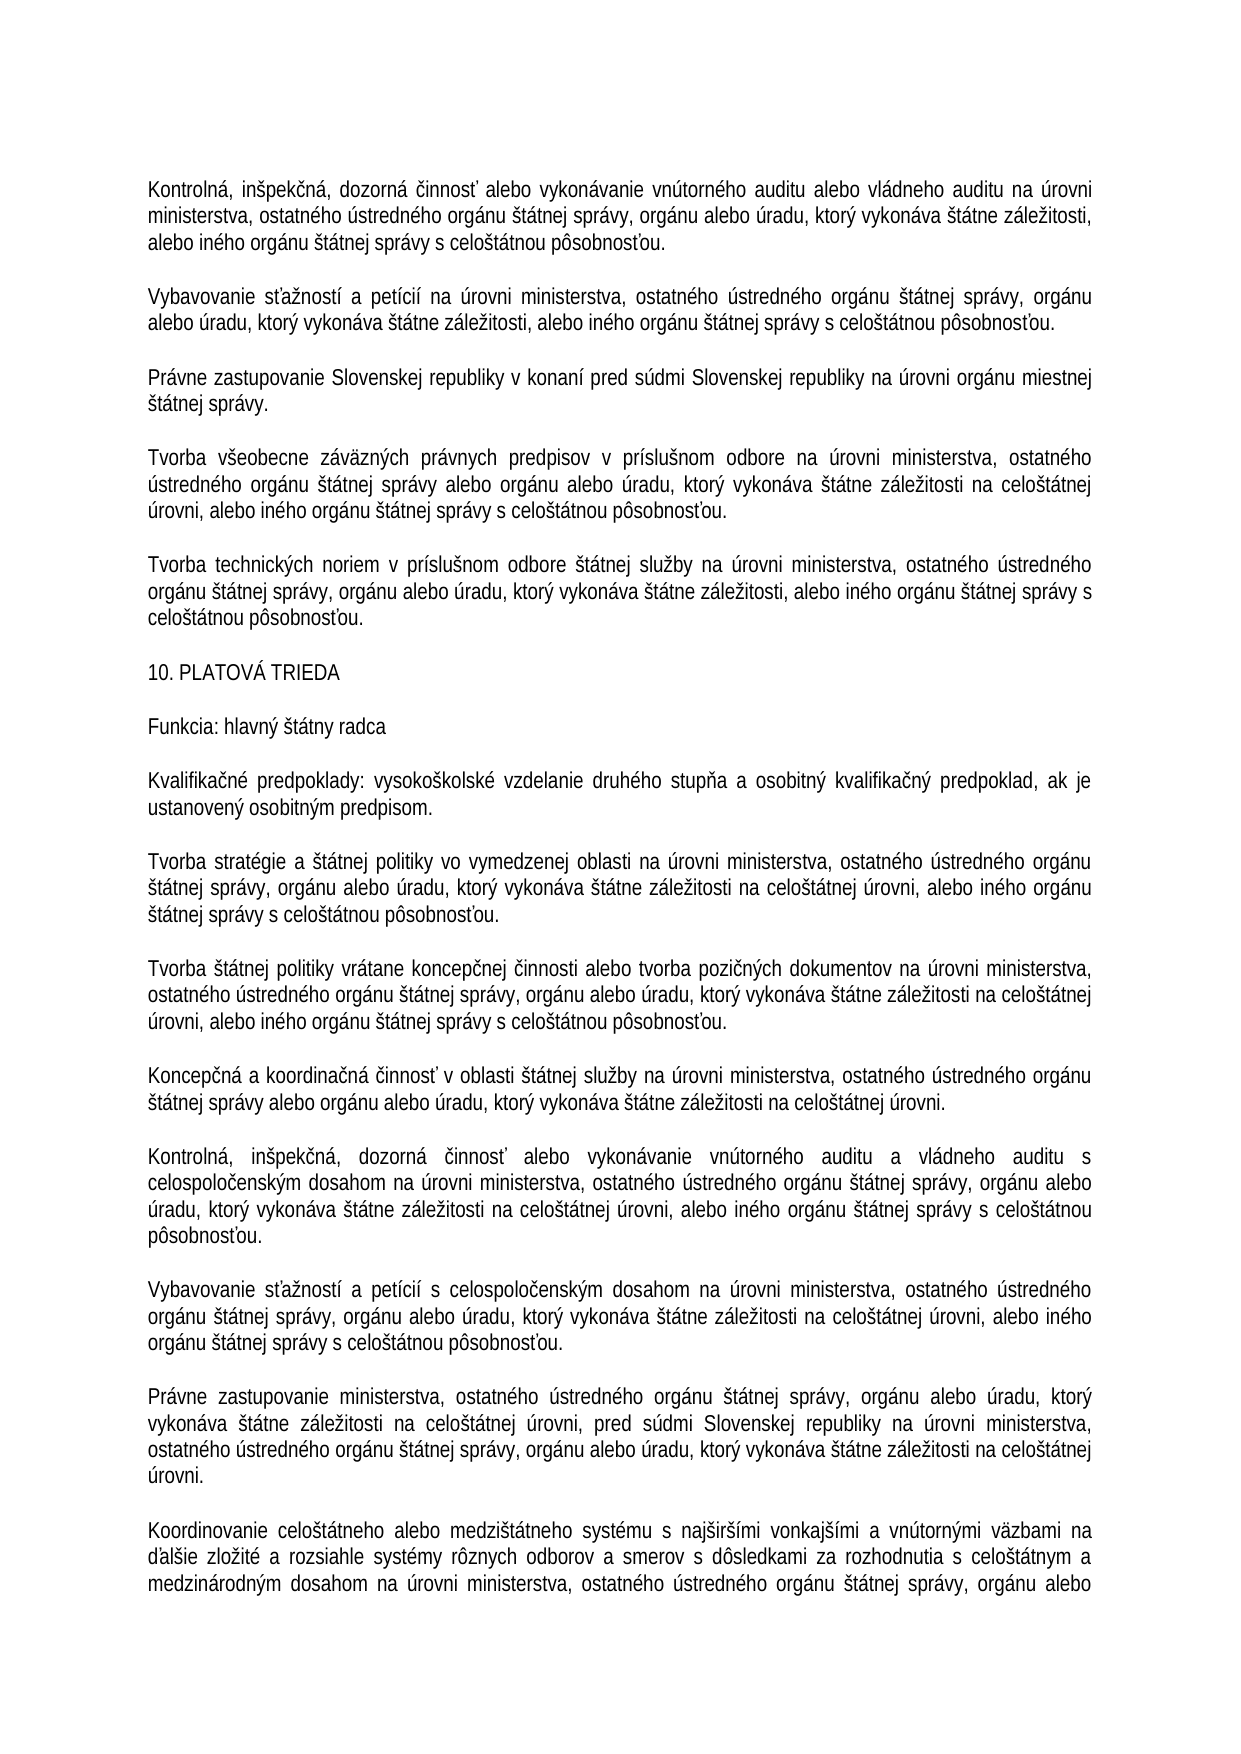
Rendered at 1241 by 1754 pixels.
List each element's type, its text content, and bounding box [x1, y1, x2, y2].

text Koncepčná a koordinačná činnosť v oblasti štátnej služby na úrovni ministerstva, ostatného ústredného orgánu štátnej správy alebo orgánu alebo úradu, ktorý vykonáva štátne záležitosti na celoštátnej úrovni. [148, 1062, 1092, 1115]
text Kvalifikačné predpoklady: vysokoškolské vzdelanie druhého stupňa a osobitný kvalifikačný predpoklad, ak je ustanovený osobitným predpisom. [148, 767, 1092, 820]
text Kontrolná, inšpekčná, dozorná činnosť alebo vykonávanie vnútorného auditu a vládneho auditu s celospoločenským dosahom na úrovni ministerstva, ostatného ústredného orgánu štátnej správy, orgánu alebo úradu, ktorý vykonáva štátne záležitosti na celoštátnej úrovni, alebo iného orgánu štátnej správy s celoštátnou pôsobnosťou. [148, 1143, 1092, 1248]
text 10. PLATOVÁ TRIEDA [148, 658, 1092, 685]
text Tvorba technických noriem v príslušnom odbore štátnej služby na úrovni ministerstva, ostatného ústredného orgánu štátnej správy, orgánu alebo úradu, ktorý vykonáva štátne záležitosti, alebo iného orgánu štátnej správy s celoštátnou pôsobnosťou. [148, 551, 1092, 630]
text Vybavovanie sťažností a petícií na úrovni ministerstva, ostatného ústredného orgánu štátnej správy, orgánu alebo úradu, ktorý vykonáva štátne záležitosti, alebo iného orgánu štátnej správy s celoštátnou pôsobnosťou. [148, 283, 1092, 336]
text Tvorba stratégie a štátnej politiky vo vymedzenej oblasti na úrovni ministerstva, ostatného ústredného orgánu štátnej správy, orgánu alebo úradu, ktorý vykonáva štátne záležitosti na celoštátnej úrovni, alebo iného orgánu štátnej správy s celoštátnou pôsobnosťou. [148, 848, 1092, 927]
text Tvorba všeobecne záväzných právnych predpisov v príslušnom odbore na úrovni ministerstva, ostatného ústredného orgánu štátnej správy alebo orgánu alebo úradu, ktorý vykonáva štátne záležitosti na celoštátnej úrovni, alebo iného orgánu štátnej správy s celoštátnou pôsobnosťou. [148, 444, 1092, 523]
text Kontrolná, inšpekčná, dozorná činnosť alebo vykonávanie vnútorného auditu alebo vládneho auditu na úrovni ministerstva, ostatného ústredného orgánu štátnej správy, orgánu alebo úradu, ktorý vykonáva štátne záležitosti, alebo iného orgánu štátnej správy s celoštátnou pôsobnosťou. [148, 176, 1092, 255]
text Právne zastupovanie ministerstva, ostatného ústredného orgánu štátnej správy, orgánu alebo úradu, ktorý vykonáva štátne záležitosti na celoštátnej úrovni, pred súdmi Slovenskej republiky na úrovni ministerstva, ostatného ústredného orgánu štátnej správy, orgánu alebo úradu, ktorý vykonáva štátne záležitosti na celoštátnej úrovni. [148, 1383, 1092, 1489]
text Funkcia: hlavný štátny radca [148, 713, 1092, 739]
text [148, 1517, 1092, 1596]
text Právne zastupovanie Slovenskej republiky v konaní pred súdmi Slovenskej republiky na úrovni orgánu miestnej štátnej správy. [148, 363, 1092, 416]
text Vybavovanie sťažností a petícií s celospoločenským dosahom na úrovni ministerstva, ostatného ústredného orgánu štátnej správy, orgánu alebo úradu, ktorý vykonáva štátne záležitosti na celoštátnej úrovni, alebo iného orgánu štátnej správy s celoštátnou pôsobnosťou. [148, 1276, 1092, 1355]
text Tvorba štátnej politiky vrátane koncepčnej činnosti alebo tvorba pozičných dokumentov na úrovni ministerstva, ostatného ústredného orgánu štátnej správy, orgánu alebo úradu, ktorý vykonáva štátne záležitosti na celoštátnej úrovni, alebo iného orgánu štátnej správy s celoštátnou pôsobnosťou. [148, 955, 1092, 1034]
